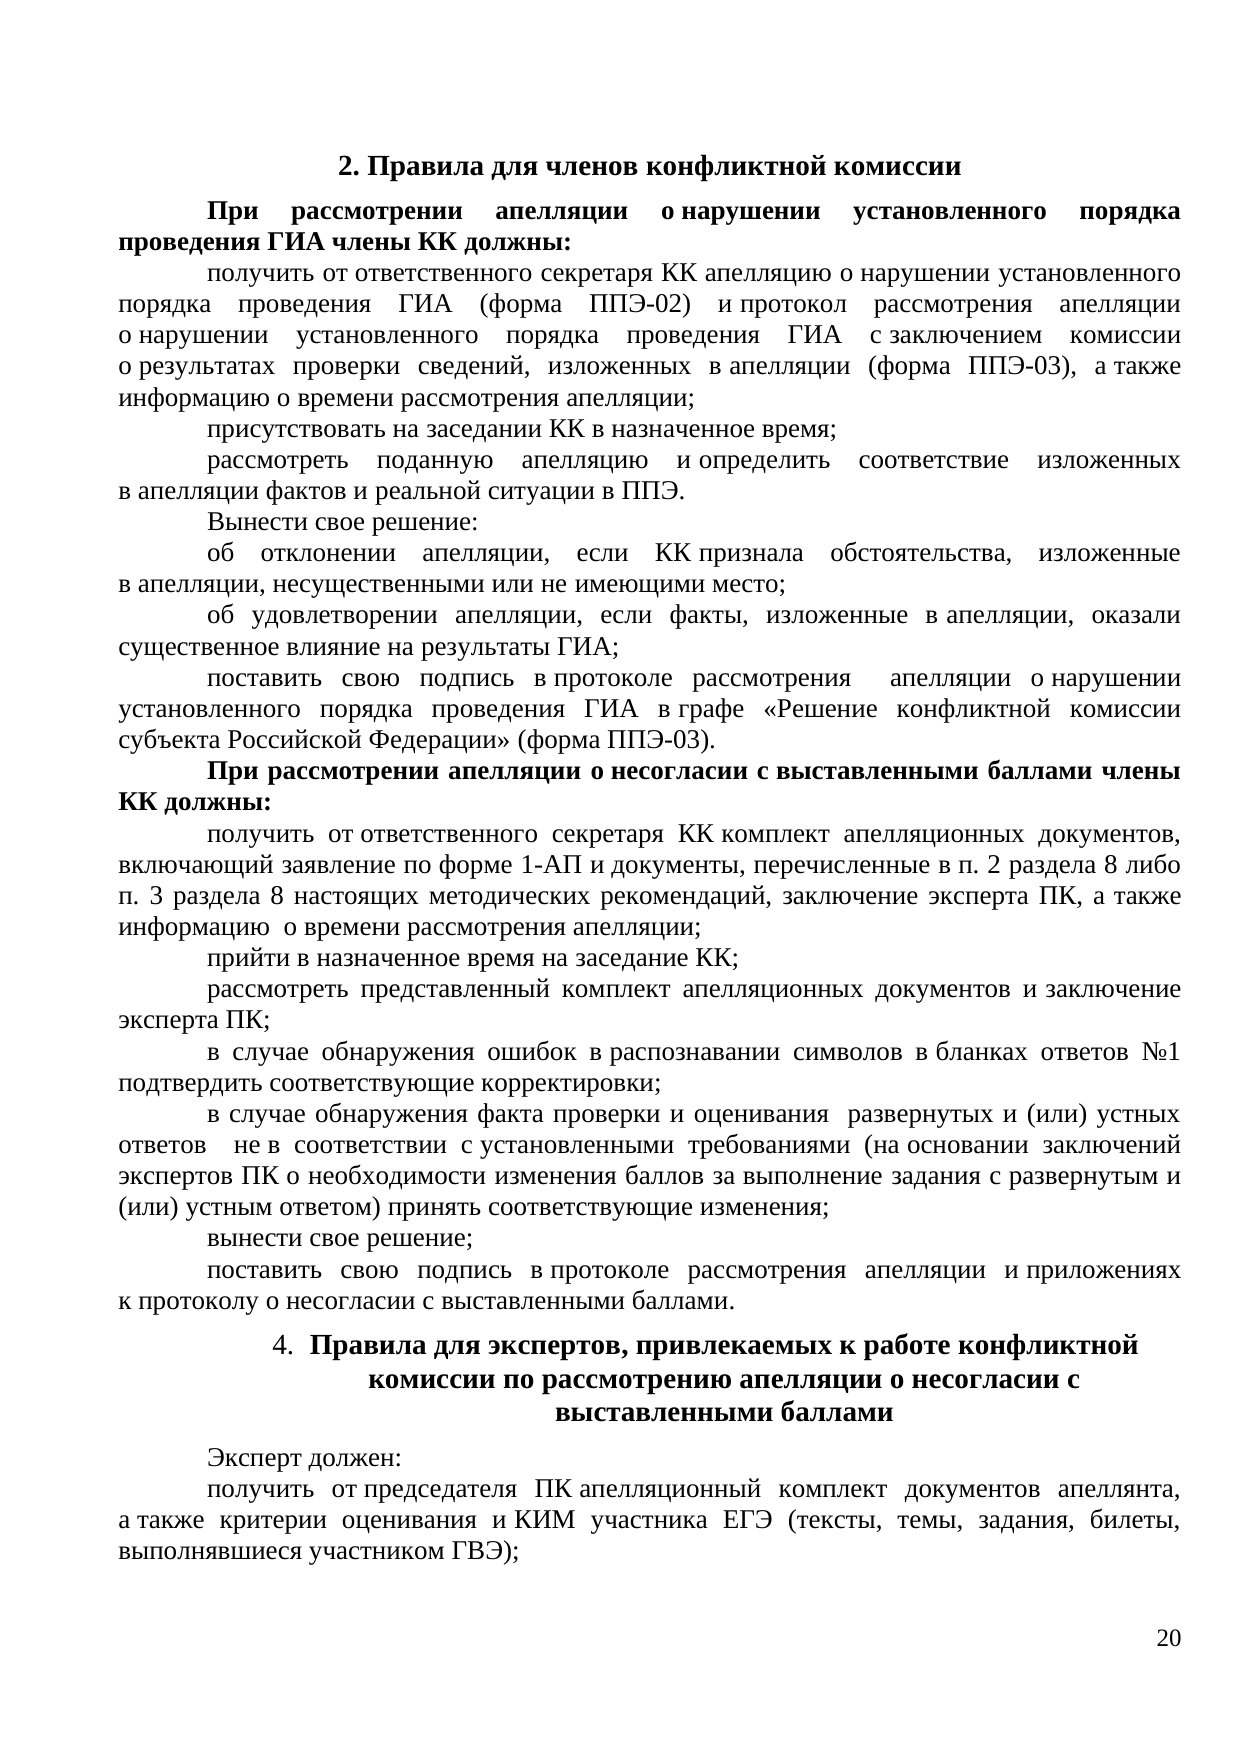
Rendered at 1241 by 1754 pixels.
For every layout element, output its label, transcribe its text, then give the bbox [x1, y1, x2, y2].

list поставить свою подпись в протоколе рассмотрения апелляции о нарушении установленного порядка проведения ГИА в графе «Решение конфликтной комиссии субъекта Российской Федерации» (форма ППЭ-03). [118, 661, 1181, 754]
list рассмотреть поданную апелляцию и определить соответствие изложенных в апелляции фактов и реальной ситуации в ППЭ. [118, 443, 1181, 505]
list в случае обнаружения факта проверки и оценивания развернутых и (или) устных ответов не в соответствии с установленными требованиями (на основании заключений экспертов ПК о необходимости изменения баллов за выполнение задания с развернутым и (или) устным ответом) принять соответствующие изменения; [118, 1097, 1181, 1222]
list получить от ответственного секретаря КК апелляцию о нарушении установленного порядка проведения ГИА (форма ППЭ-02) и протокол рассмотрения апелляции о нарушении установленного порядка проведения ГИА с заключением комиссии о результатах проверки сведений, изложенных в апелляции (форма ППЭ-03), а также информацию о времени рассмотрения апелляции; [118, 256, 1181, 412]
text об удовлетворении апелляции, если факты, изложенные в апелляции, оказали существенное влияние на результаты ГИА; [118, 599, 1181, 661]
list При рассмотрении апелляции о нарушении установленного порядка проведения ГИА члены КК должны: [118, 194, 1181, 256]
list вынести свое решение; [118, 1222, 1181, 1253]
list рассмотреть представленный комплект апелляционных документов и заключение эксперта ПК; [118, 972, 1181, 1035]
list Вынести свое решение: [118, 505, 1181, 536]
list присутствовать на заседании КК в назначенное время; [118, 412, 1181, 443]
text Эксперт должен: [118, 1441, 1181, 1472]
subtitle Правила для экспертов, привлекаемых к работе конфликтной комиссии по рассмотрению апелляции о несогласии с выставленными баллами [229, 1327, 1181, 1428]
list поставить свою подпись в протоколе рассмотрения апелляции и приложениях к протоколу о несогласии с выставленными баллами. [118, 1253, 1181, 1315]
list получить от ответственного секретаря КК комплект апелляционных документов, включающий заявление по форме 1-АП и документы, перечисленные в п. 2 раздела 8 либо п. 3 раздела 8 настоящих методических рекомендаций, заключение эксперта ПК, а также информацию о времени рассмотрения апелляции; [118, 817, 1181, 941]
list в случае обнаружения ошибок в распознавании символов в бланках ответов №1 подтвердить соответствующие корректировки; [118, 1035, 1181, 1097]
list прийти в назначенное время на заседание КК; [118, 941, 1181, 972]
subtitle 2. Правила для членов конфликтной комиссии [118, 148, 1181, 181]
list При рассмотрении апелляции о несогласии с выставленными баллами члены КК должны: [118, 754, 1181, 817]
text об отклонении апелляции, если КК признала обстоятельства, изложенные в апелляции, несущественными или не имеющими место; [118, 536, 1181, 599]
list получить от председателя ПК апелляционный комплект документов апеллянта, а также критерии оценивания и КИМ участника ЕГЭ (тексты, темы, задания, билеты, выполнявшиеся участником ГВЭ); [118, 1472, 1181, 1565]
